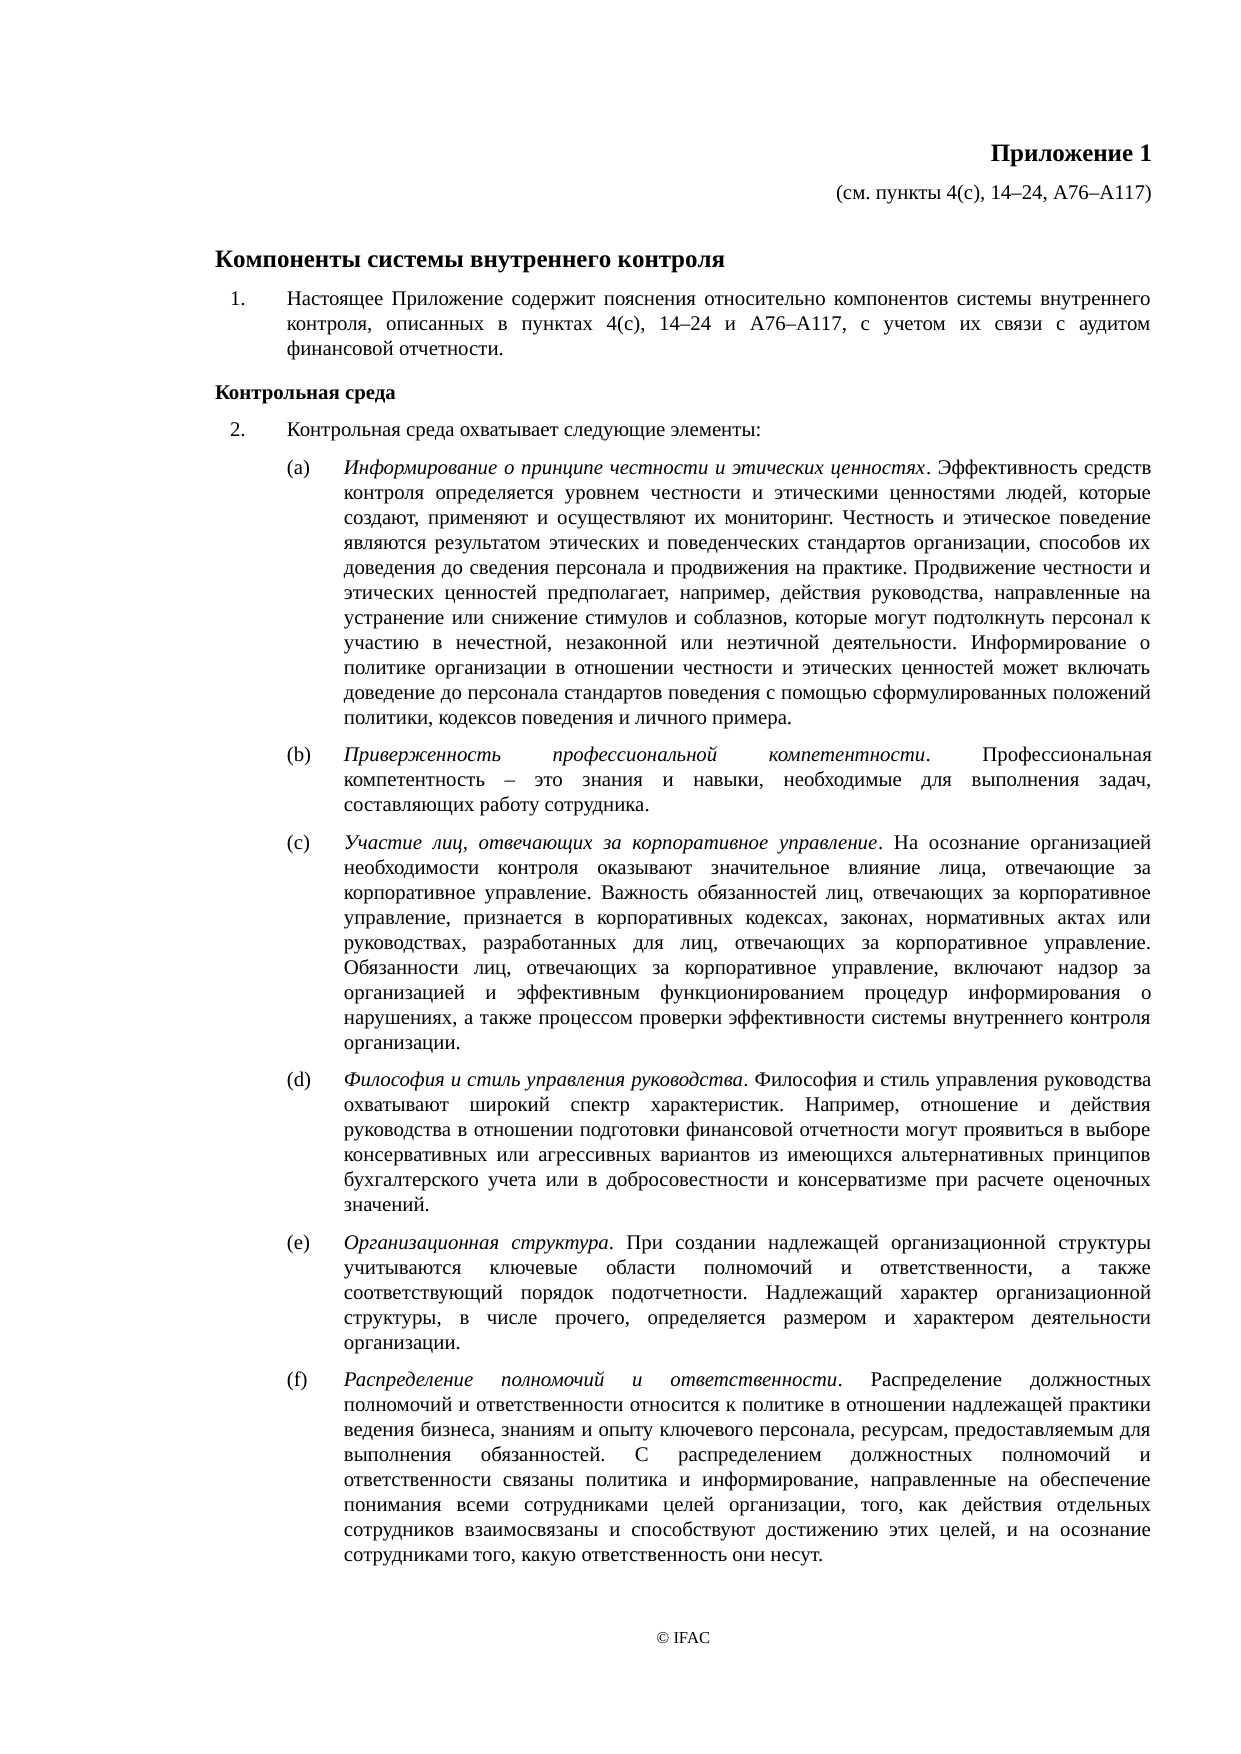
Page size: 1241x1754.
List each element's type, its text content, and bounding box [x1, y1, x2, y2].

list Организационная структура. При создании надлежащей организационной структуры учитываются ключевые области полномочий и ответственности, а также соответствующий порядок подотчетности. Надлежащий характер организационной структуры, в числе прочего, определяется размером и характером деятельности организации. [287, 1229, 1152, 1354]
list Информирование о принципе честности и этических ценностях. Эффективность средств контроля определяется уровнем честности и этическими ценностями людей, которые создают, применяют и осуществляют их мониторинг. Честность и этическое поведение являются результатом этических и поведенческих стандартов организации, способов их доведения до сведения персонала и продвижения на практике. Продвижение честности и этических ценностей предполагает, например, действия руководства, направленные на устранение или снижение стимулов и соблазнов, которые могут подтолкнуть персонал к участию в нечестной, незаконной или неэтичной деятельности. Информирование о политике организации в отношении честности и этических ценностей может включать доведение до персонала стандартов поведения с помощью сформулированных положений политики, кодексов поведения и личного примера. [287, 454, 1152, 729]
list Контрольная среда охватывает следующие элементы: [230, 417, 1152, 442]
list Философия и стиль управления руководства. Философия и стиль управления руководства охватывают широкий спектр характеристик. Например, отношение и действия руководства в отношении подготовки финансовой отчетности могут проявиться в выборе консервативных или агрессивных вариантов из имеющихся альтернативных принципов бухгалтерского учета или в добросовестности и консерватизме при расчете оценочных значений. [287, 1067, 1152, 1217]
list Участие лиц, отвечающих за корпоративное управление. На осознание организацией необходимости контроля оказывают значительное влияние лица, отвечающие за корпоративное управление. Важность обязанностей лиц, отвечающих за корпоративное управление, признается в корпоративных кодексах, законах, нормативных актах или руководствах, разработанных для лиц, отвечающих за корпоративное управление. Обязанности лиц, отвечающих за корпоративное управление, включают надзор за организацией и эффективным функционированием процедур информирования о нарушениях, а также процессом проверки эффективности системы внутреннего контроля организации. [287, 829, 1152, 1054]
subtitle Компоненты системы внутреннего контроля [215, 248, 1152, 273]
subtitle Контрольная среда [215, 379, 1152, 404]
list Распределение полномочий и ответственности. Распределение должностных полномочий и ответственности относится к политике в отношении надлежащей практики ведения бизнеса, знаниям и опыту ключевого персонала, ресурсам, предоставляемым для выполнения обязанностей. С распределением должностных полномочий и ответственности связаны политика и информирование, направленные на обеспечение понимания всеми сотрудниками целей организации, того, как действия отдельных сотрудников взаимосвязаны и способствуют достижению этих целей, и на осознание сотрудниками того, какую ответственность они несут. [287, 1367, 1152, 1567]
list Приверженность профессиональной компетентности. Профессиональная компетентность – это знания и навыки, необходимые для выполнения задач, составляющих работу сотрудника. [287, 742, 1152, 817]
list Настоящее Приложение содержит пояснения относительно компонентов системы внутреннего контроля, описанных в пунктах 4(c), 14–24 и А76–А117, с учетом их связи с аудитом финансовой отчетности. [230, 285, 1152, 360]
text Приложение 1 [215, 142, 1152, 167]
text (см. пункты 4(c), 14–24, A76–A117) [215, 179, 1152, 204]
